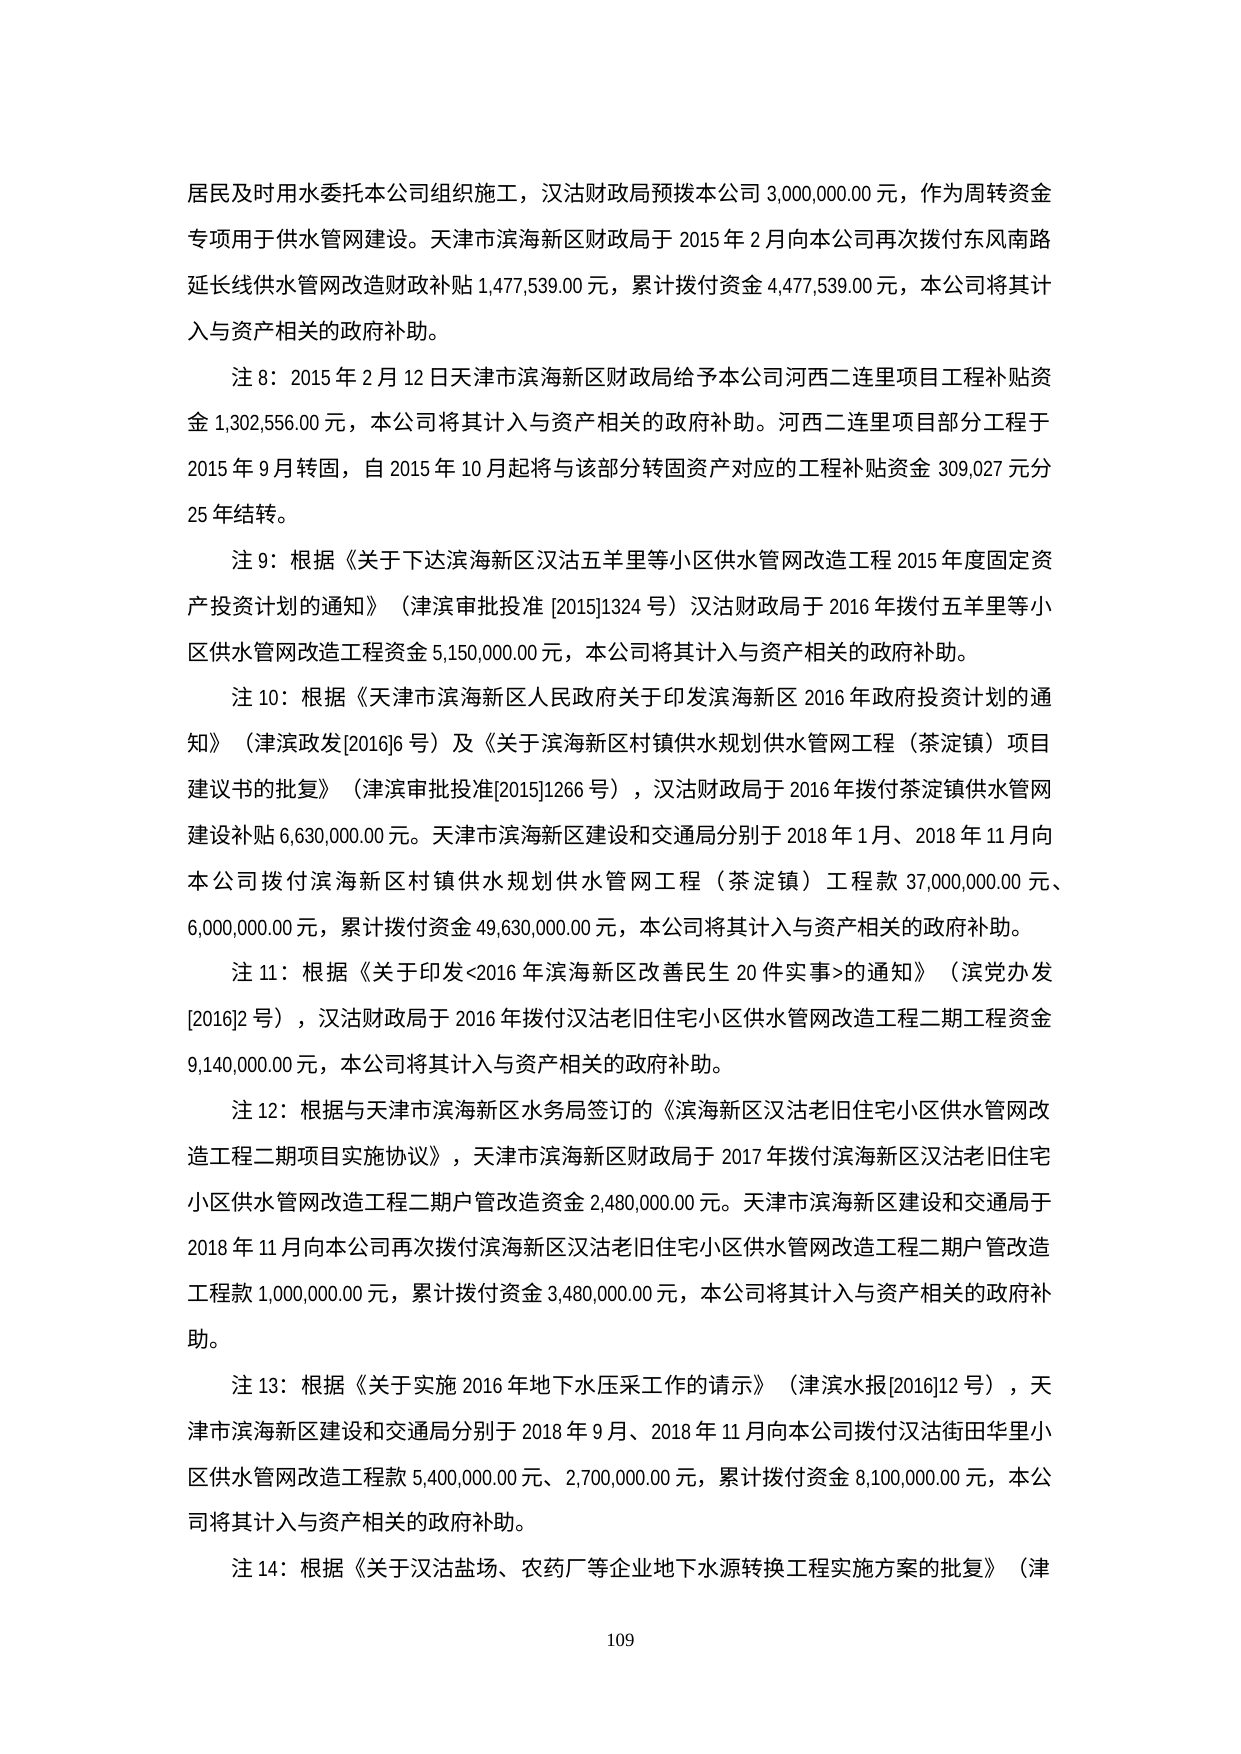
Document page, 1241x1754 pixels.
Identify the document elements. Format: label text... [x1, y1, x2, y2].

text 注12：根据与天津市滨海新区水务局签订的《滨海新区汉沽老旧住宅小区供水管网改造工程二期项目实施协议》，天津市滨海新区财政局于2017年拨付滨海新区汉沽老旧住宅小区供水管网改造工程二期户管改造资金2,480,000.00元。天津市滨海新区建设和交通局于2018年11月向本公司再次拨付滨海新区汉沽老旧住宅小区供水管网改造工程二期户管改造工程款1,000,000.00元，累计拨付资金3,480,000.00元，本公司将其计入与资产相关的政府补助。 [187, 1079, 1053, 1354]
text 注13：根据《关于实施2016年地下水压采工作的请示》（津滨水报[2016]12号），天津市滨海新区建设和交通局分别于2018年9月、2018年11月向本公司拨付汉沽街田华里小区供水管网改造工程款5,400,000.00元、2,700,000.00元，累计拨付资金8,100,000.00元，本公司将其计入与资产相关的政府补助。 [187, 1354, 1053, 1537]
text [187, 162, 1053, 345]
text 注11：根据《关于印发<2016年滨海新区改善民生20件实事>的通知》（滨党办发[2016]2号），汉沽财政局于2016年拨付汉沽老旧住宅小区供水管网改造工程二期工程资金9,140,000.00元，本公司将其计入与资产相关的政府补助。 [187, 941, 1053, 1079]
text 注10：根据《天津市滨海新区人民政府关于印发滨海新区2016年政府投资计划的通知》（津滨政发[2016]6号）及《关于滨海新区村镇供水规划供水管网工程（茶淀镇）项目建议书的批复》（津滨审批投准[2015]1266号），汉沽财政局于2016年拨付茶淀镇供水管网建设补贴6,630,000.00元。天津市滨海新区建设和交通局分别于2018年1月、2018年11月向本公司拨付滨海新区村镇供水规划供水管网工程（茶淀镇）工程款37,000,000.00元、6,000,000.00元，累计拨付资金49,630,000.00元，本公司将其计入与资产相关的政府补助。 [187, 666, 1053, 941]
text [187, 1537, 1053, 1583]
text 注9：根据《关于下达滨海新区汉沽五羊里等小区供水管网改造工程2015年度固定资产投资计划的通知》（津滨审批投准 [2015]1324号）汉沽财政局于2016年拨付五羊里等小区供水管网改造工程资金5,150,000.00元，本公司将其计入与资产相关的政府补助。 [187, 529, 1053, 666]
text 注8：2015年2月12日天津市滨海新区财政局给予本公司河西二连里项目工程补贴资金1,302,556.00元，本公司将其计入与资产相关的政府补助。河西二连里项目部分工程于2015年9月转固，自2015年10月起将与该部分转固资产对应的工程补贴资金309,027元分25年结转。 [187, 345, 1053, 529]
